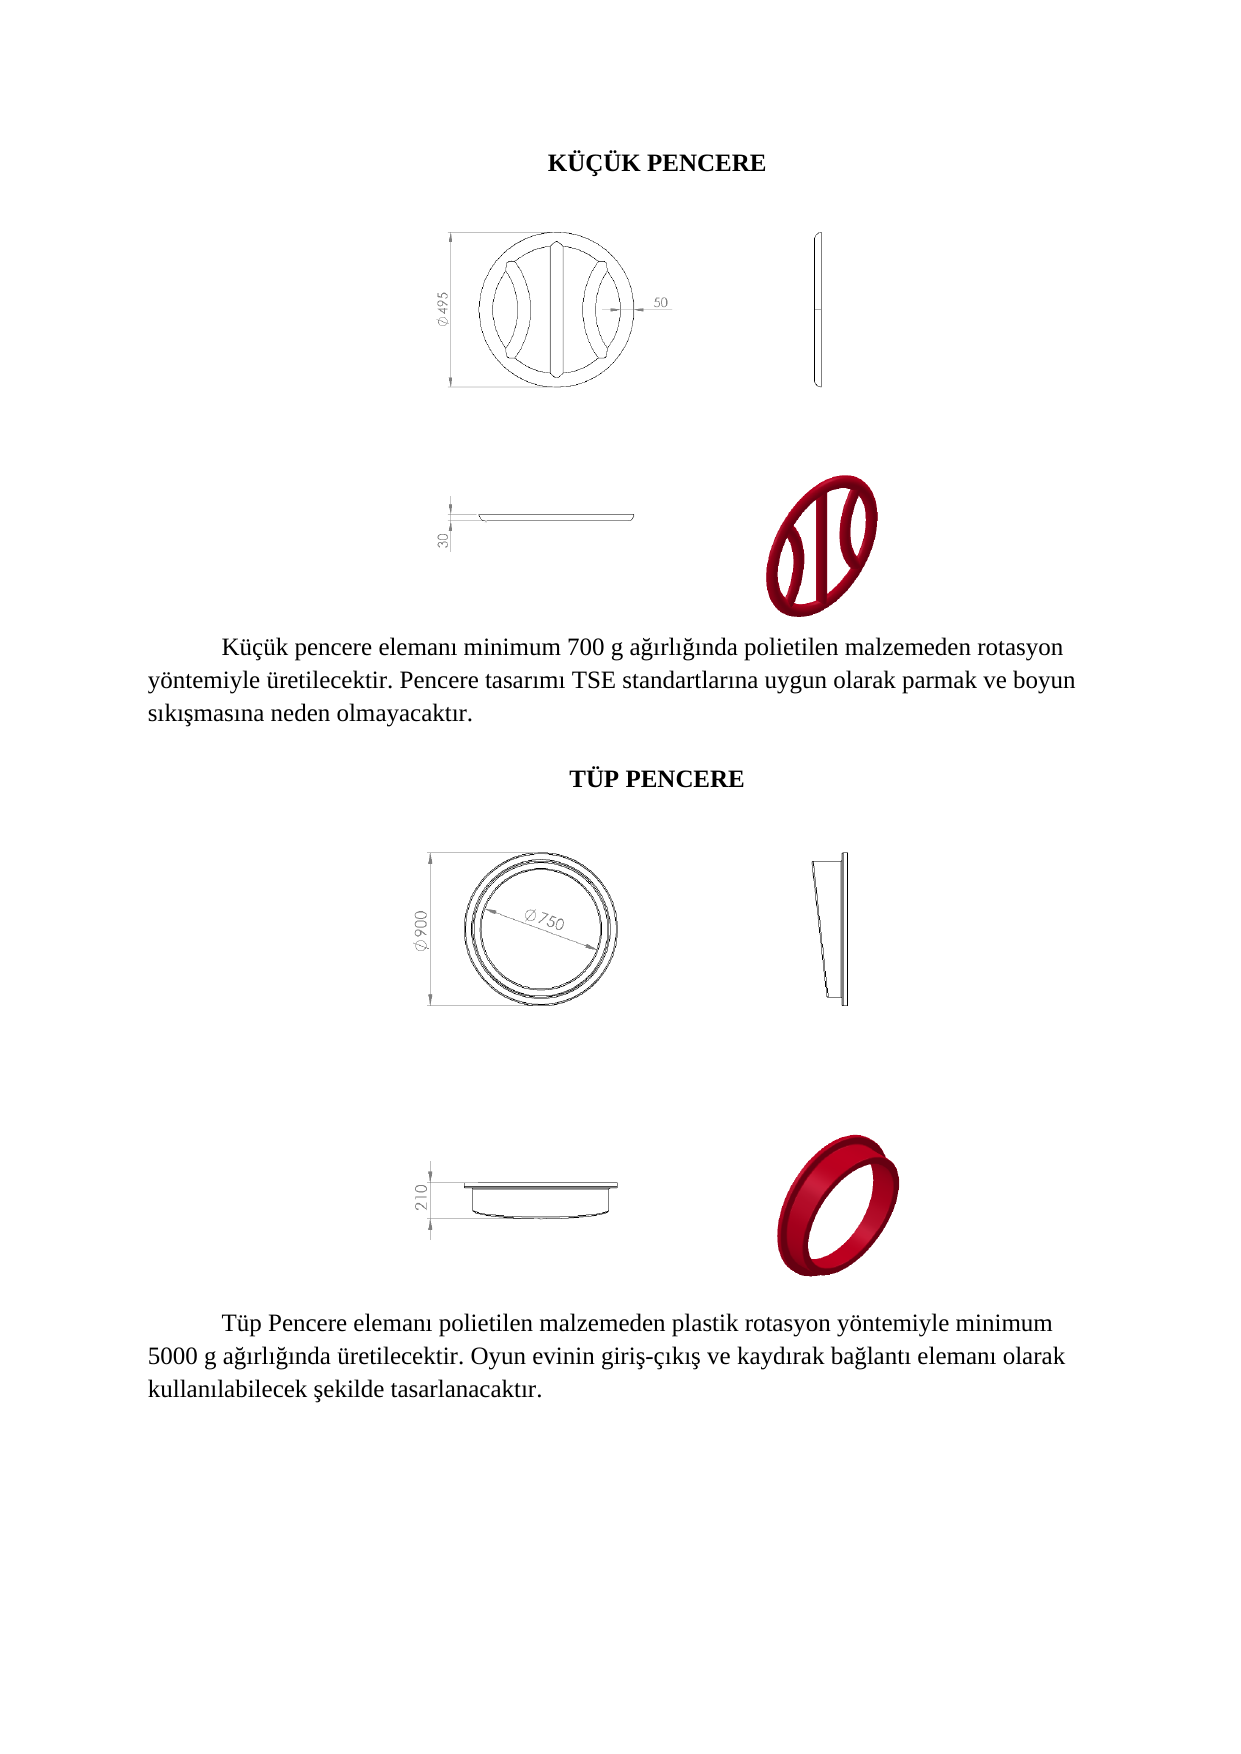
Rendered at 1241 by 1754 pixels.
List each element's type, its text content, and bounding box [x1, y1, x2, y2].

text KÜÇÜK PENCERE [148, 148, 1093, 176]
text Küçük pencere elemanı minimum 700 g ağırlığında polietilen malzemeden rotasyon yöntemiyle üretilecektir. Pencere tasarımı TSE standartlarına uygun olarak parmak ve boyun sıkışmasına neden olmayacaktır. [148, 632, 1093, 727]
picture [416, 213, 898, 628]
text Tüp Pencere elemanı polietilen malzemeden plastik rotasyon yöntemiyle minimum 5000 g ağırlığında üretilecektir. Oyun evinin giriş-çıkış ve kaydırak bağlantı elemanı olarak kullanılabilecek şekilde tasarlanacaktır. [148, 1308, 1093, 1403]
picture [394, 830, 919, 1304]
text TÜP PENCERE [148, 764, 1093, 793]
